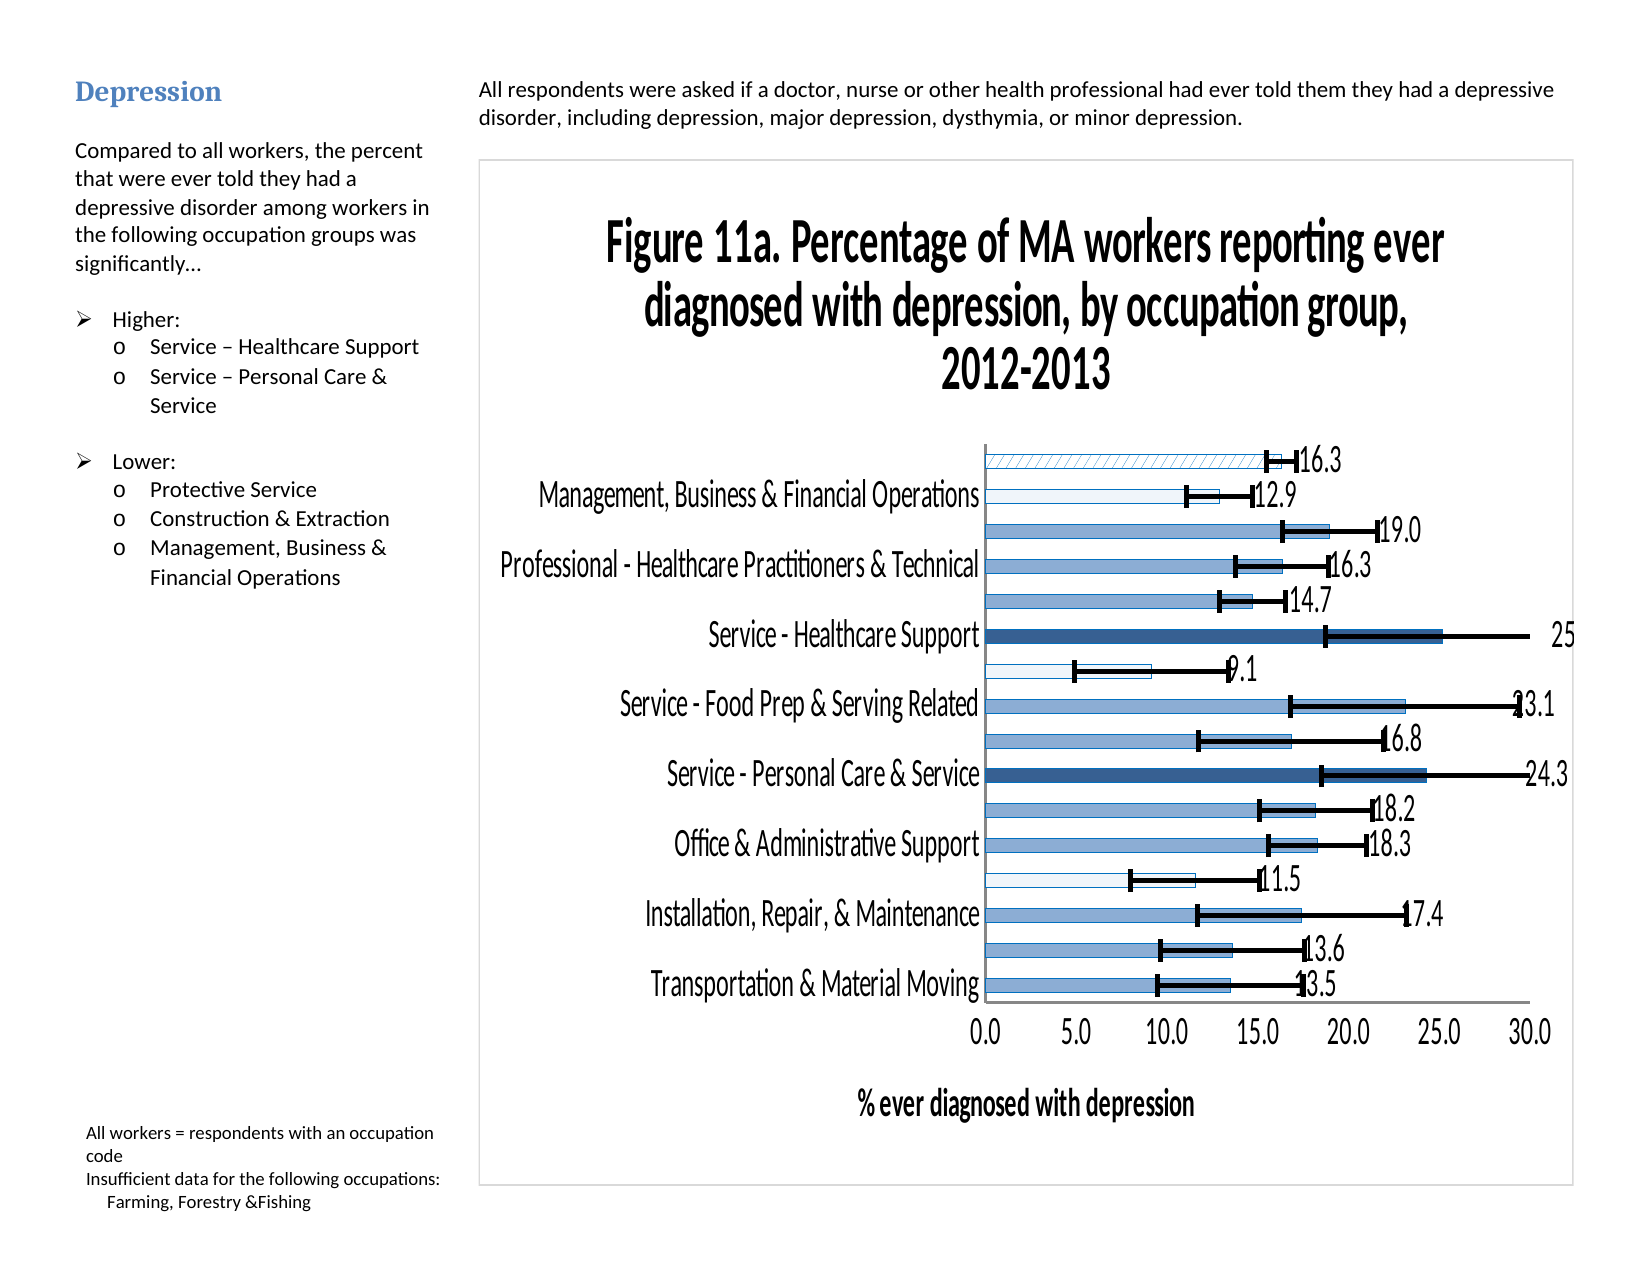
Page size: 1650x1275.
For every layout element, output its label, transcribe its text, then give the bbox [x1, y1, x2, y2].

list Management, Business & Financial OperationsAll respondents were asked if a doctor, nurse or other health professional had ever told them they had a depressive disorder, including depression, major depression, dysthymia, or minor depression. [112, 533, 435, 591]
list Lower: [75, 447, 435, 475]
list Higher: [75, 305, 435, 333]
list Service – Personal Care & Service [112, 362, 435, 419]
list Protective Service [112, 475, 435, 504]
list Construction & Extraction [112, 504, 435, 533]
text Compared to all workers, the percent that were ever told they had a depressive disorder among workers in the following occupation groups was significantly… [75, 137, 435, 277]
subtitle Depression [75, 75, 435, 108]
list Service – Healthcare Support [112, 333, 435, 362]
